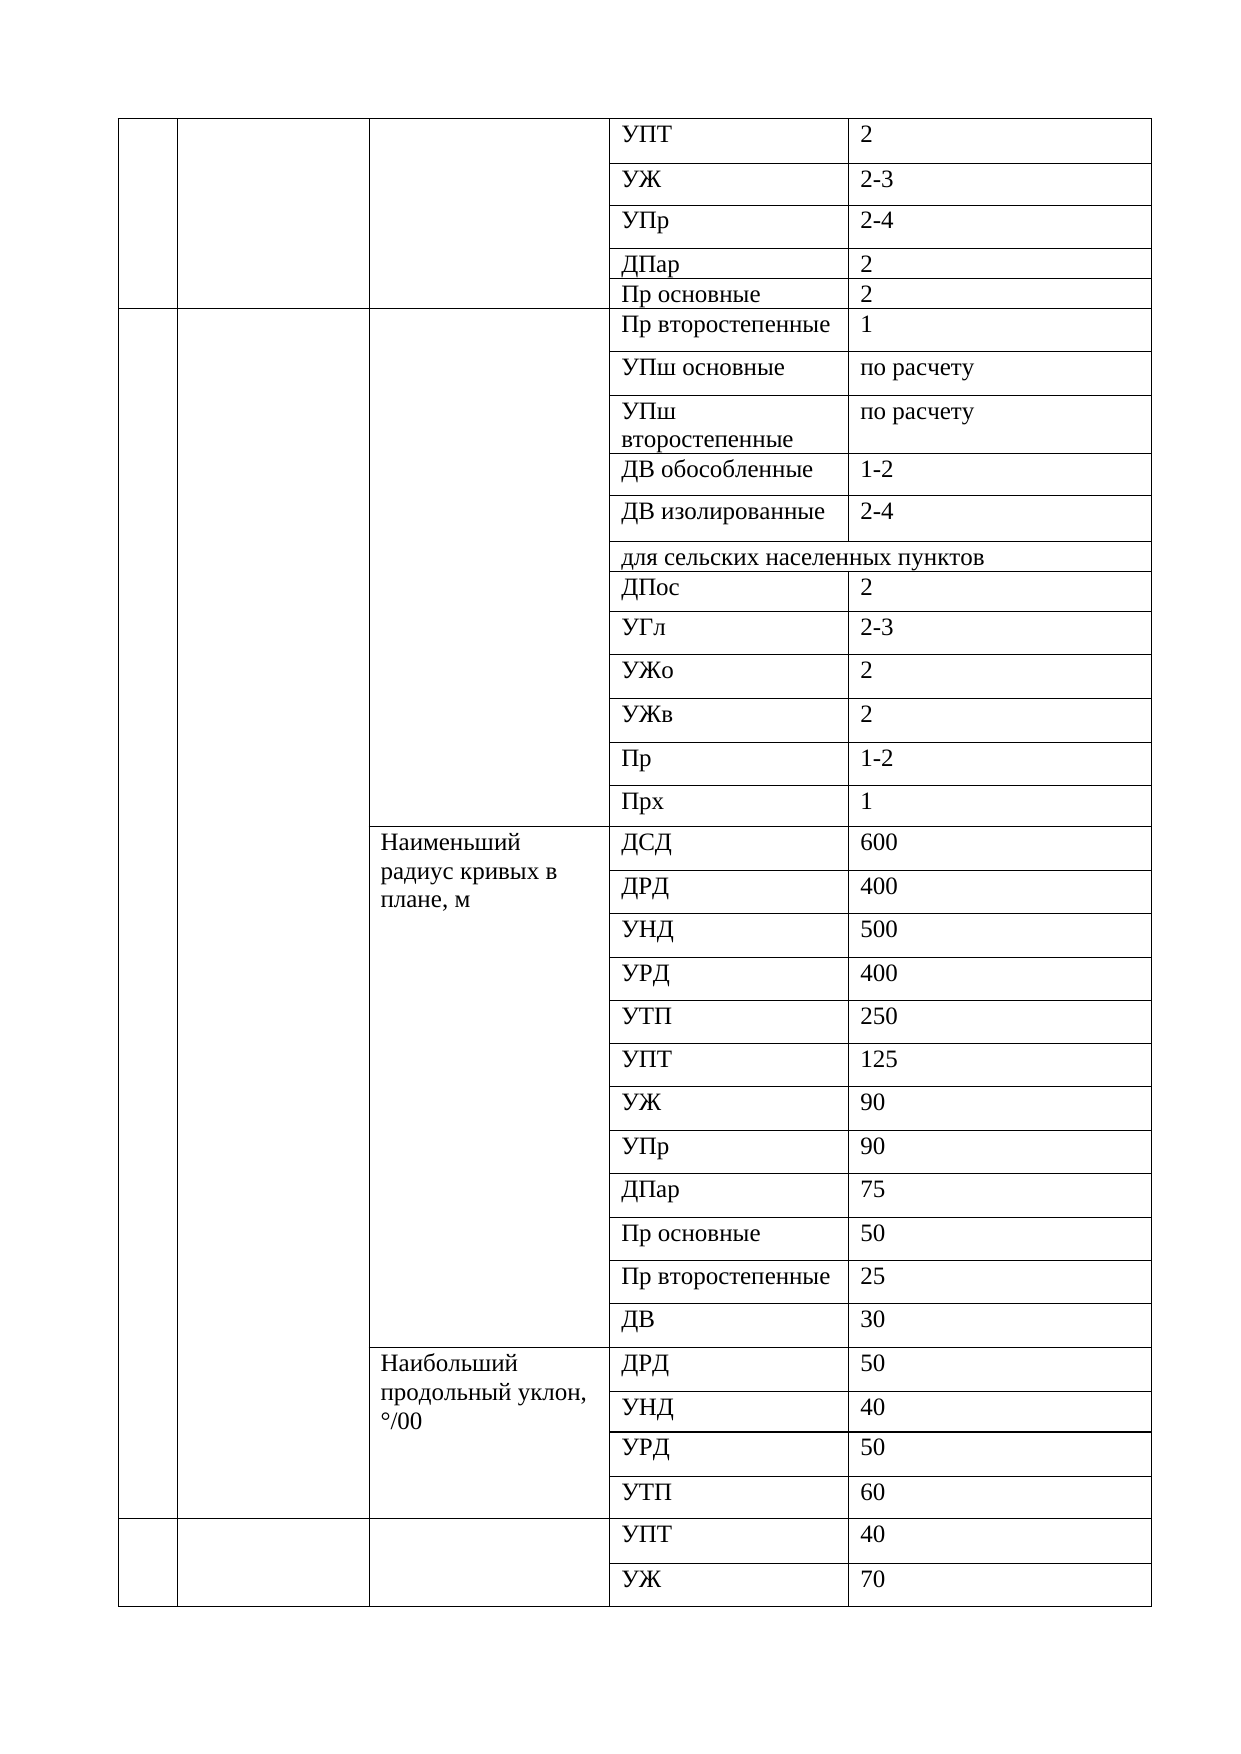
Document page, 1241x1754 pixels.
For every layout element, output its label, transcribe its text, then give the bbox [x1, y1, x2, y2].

table_cell УЖо [610, 655, 848, 698]
table_cell 2-3 [849, 164, 1151, 204]
table_cell по расчету [849, 396, 1151, 453]
table_cell УПш второстепенные [610, 396, 848, 453]
table_cell 600 [849, 827, 1151, 870]
table_cell Пр основные [610, 1218, 848, 1260]
table_cell УНД [610, 914, 848, 957]
table_cell УЖ [610, 164, 848, 204]
table_cell 2-3 [849, 612, 1151, 654]
table_cell 400 [849, 871, 1151, 913]
table_cell Наименьший радиус кривых в плане, м [370, 827, 609, 1347]
table_cell ДРД [610, 1348, 848, 1391]
table_cell ДПар [610, 1174, 848, 1217]
table_cell УТП [610, 1001, 848, 1043]
table_cell ДПар [610, 249, 848, 278]
table_cell по расчету [849, 352, 1151, 395]
table_cell 2 [849, 249, 1151, 278]
table_cell 50 [849, 1218, 1151, 1260]
table_cell [119, 309, 177, 1518]
table_cell Пр [610, 743, 848, 785]
table_cell Наибольший продольный уклон, °/00 [370, 1348, 609, 1518]
table_cell Пр второстепенные [610, 1261, 848, 1303]
table_cell УНД [610, 1392, 848, 1431]
table_cell 2 [849, 279, 1151, 308]
table_cell 70 [849, 1564, 1151, 1606]
table_cell ДПос [610, 572, 848, 611]
table_cell УЖв [610, 699, 848, 742]
table_cell Прх [610, 786, 848, 826]
table_cell 2 [849, 119, 1151, 163]
table_cell [178, 309, 369, 1518]
table_cell Пр основные [610, 279, 848, 308]
table_cell 2-4 [849, 496, 1151, 541]
table_cell [119, 1519, 177, 1606]
table_cell 1-2 [849, 743, 1151, 785]
table_cell 1-2 [849, 454, 1151, 495]
table_cell 1 [849, 786, 1151, 826]
table_cell 90 [849, 1087, 1151, 1130]
table_cell УЖ [610, 1564, 848, 1606]
table_cell УПТ [610, 1519, 848, 1563]
table_cell 2 [849, 572, 1151, 611]
table_cell УПр [610, 206, 848, 248]
table_cell УЖ [610, 1087, 848, 1130]
table_cell 30 [849, 1304, 1151, 1347]
table_cell [370, 309, 609, 826]
table_cell 40 [849, 1392, 1151, 1431]
table_cell УРД [610, 1433, 848, 1476]
table_cell 400 [849, 958, 1151, 1000]
table_cell 50 [849, 1433, 1151, 1476]
table_cell ДВ изолированные [610, 496, 848, 541]
table_cell 60 [849, 1477, 1151, 1518]
table_cell [178, 1519, 369, 1606]
table_cell УПр [610, 1131, 848, 1173]
table_cell ДВ обособленные [610, 454, 848, 495]
table_cell 90 [849, 1131, 1151, 1173]
table_cell [370, 1519, 609, 1606]
table_cell ДСД [610, 827, 848, 870]
table_cell 2 [849, 655, 1151, 698]
table_cell 40 [849, 1519, 1151, 1563]
table_cell 25 [849, 1261, 1151, 1303]
table_cell Пр второстепенные [610, 309, 848, 351]
table_cell 250 [849, 1001, 1151, 1043]
table_cell 75 [849, 1174, 1151, 1217]
table_cell 125 [849, 1044, 1151, 1086]
table_cell ДРД [610, 871, 848, 913]
table_cell 2 [849, 699, 1151, 742]
table_cell УТП [610, 1477, 848, 1518]
table_cell ДВ [610, 1304, 848, 1347]
table_cell 500 [849, 914, 1151, 957]
table_cell 50 [849, 1348, 1151, 1391]
table_cell УПТ [610, 1044, 848, 1086]
table_cell УПТ [610, 119, 848, 163]
table_cell УПш основные [610, 352, 848, 395]
table_cell 2-4 [849, 206, 1151, 248]
table_cell УГл [610, 612, 848, 654]
table_cell для сельских населенных пунктов [610, 542, 1151, 571]
table_cell УРД [610, 958, 848, 1000]
table_cell 1 [849, 309, 1151, 351]
